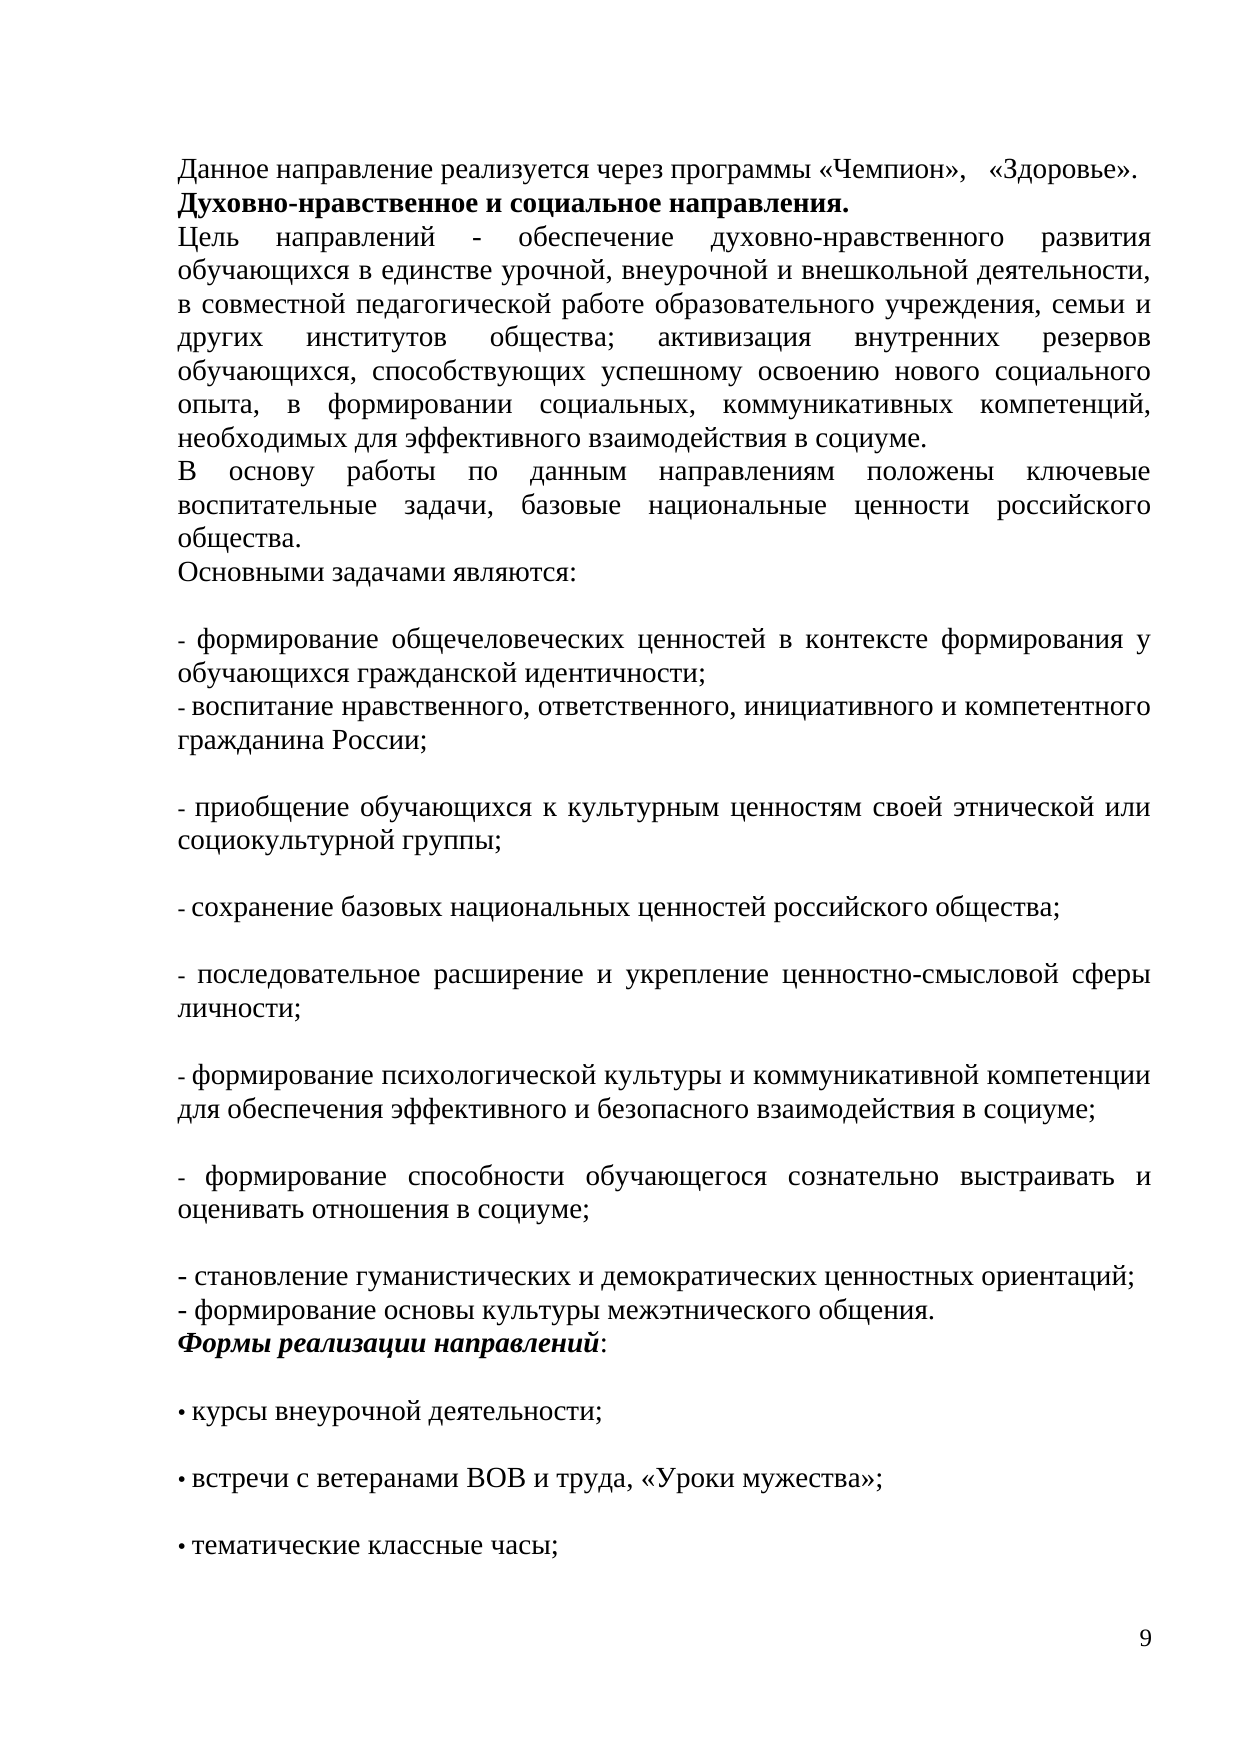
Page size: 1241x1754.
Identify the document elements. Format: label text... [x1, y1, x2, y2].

text - воспитание нравственного, ответственного, инициативного и компетентного гражданина России; [177, 688, 1152, 755]
text Данное направление реализуется через программы «Чемпион», «Здоровье». [177, 152, 1152, 185]
text В основу работы по данным направлениям положены ключевые воспитательные задачи, базовые национальные ценности российского общества. [177, 453, 1152, 554]
text - формирование психологической культуры и коммуникативной компетенции для обеспечения эффективного и безопасного взаимодействия в социуме; [177, 1057, 1152, 1124]
text - приобщение обучающихся к культурным ценностям своей этнической или социокультурной группы; [177, 789, 1152, 856]
text - формирование способности обучающегося сознательно выстраивать и оценивать отношения в социуме; [177, 1158, 1152, 1225]
text • курсы внеурочной деятельности; [177, 1393, 1152, 1426]
text Цель направлений - обеспечение духовно-нравственного развития обучающихся в единстве урочной, внеурочной и внешкольной деятельности, в совместной педагогической работе образовательного учреждения, семьи и других институтов общества; активизация внутренних резервов обучающихся, способствующих успешному освоению нового социального опыта, в формировании социальных, коммуникативных компетенций, необходимых для эффективного взаимодействия в социуме. [177, 219, 1152, 453]
text Духовно-нравственное и социальное направления. [177, 185, 1152, 219]
text - формирование основы культуры межэтнического общения. [177, 1292, 1152, 1326]
text - становление гуманистических и демократических ценностных ориентаций; [177, 1258, 1152, 1292]
text Формы реализации направлений: [177, 1326, 1152, 1359]
text • тематические классные часы; [177, 1527, 1152, 1560]
text • встречи с ветеранами ВОВ и труда, «Уроки мужества»; [177, 1460, 1152, 1493]
text - сохранение базовых национальных ценностей российского общества; [177, 889, 1152, 923]
text Основными задачами являются: [177, 554, 1152, 588]
text - последовательное расширение и укрепление ценностно-смысловой сферы личности; [177, 957, 1152, 1024]
text - формирование общечеловеческих ценностей в контексте формирования у обучающихся гражданской идентичности; [177, 621, 1152, 688]
